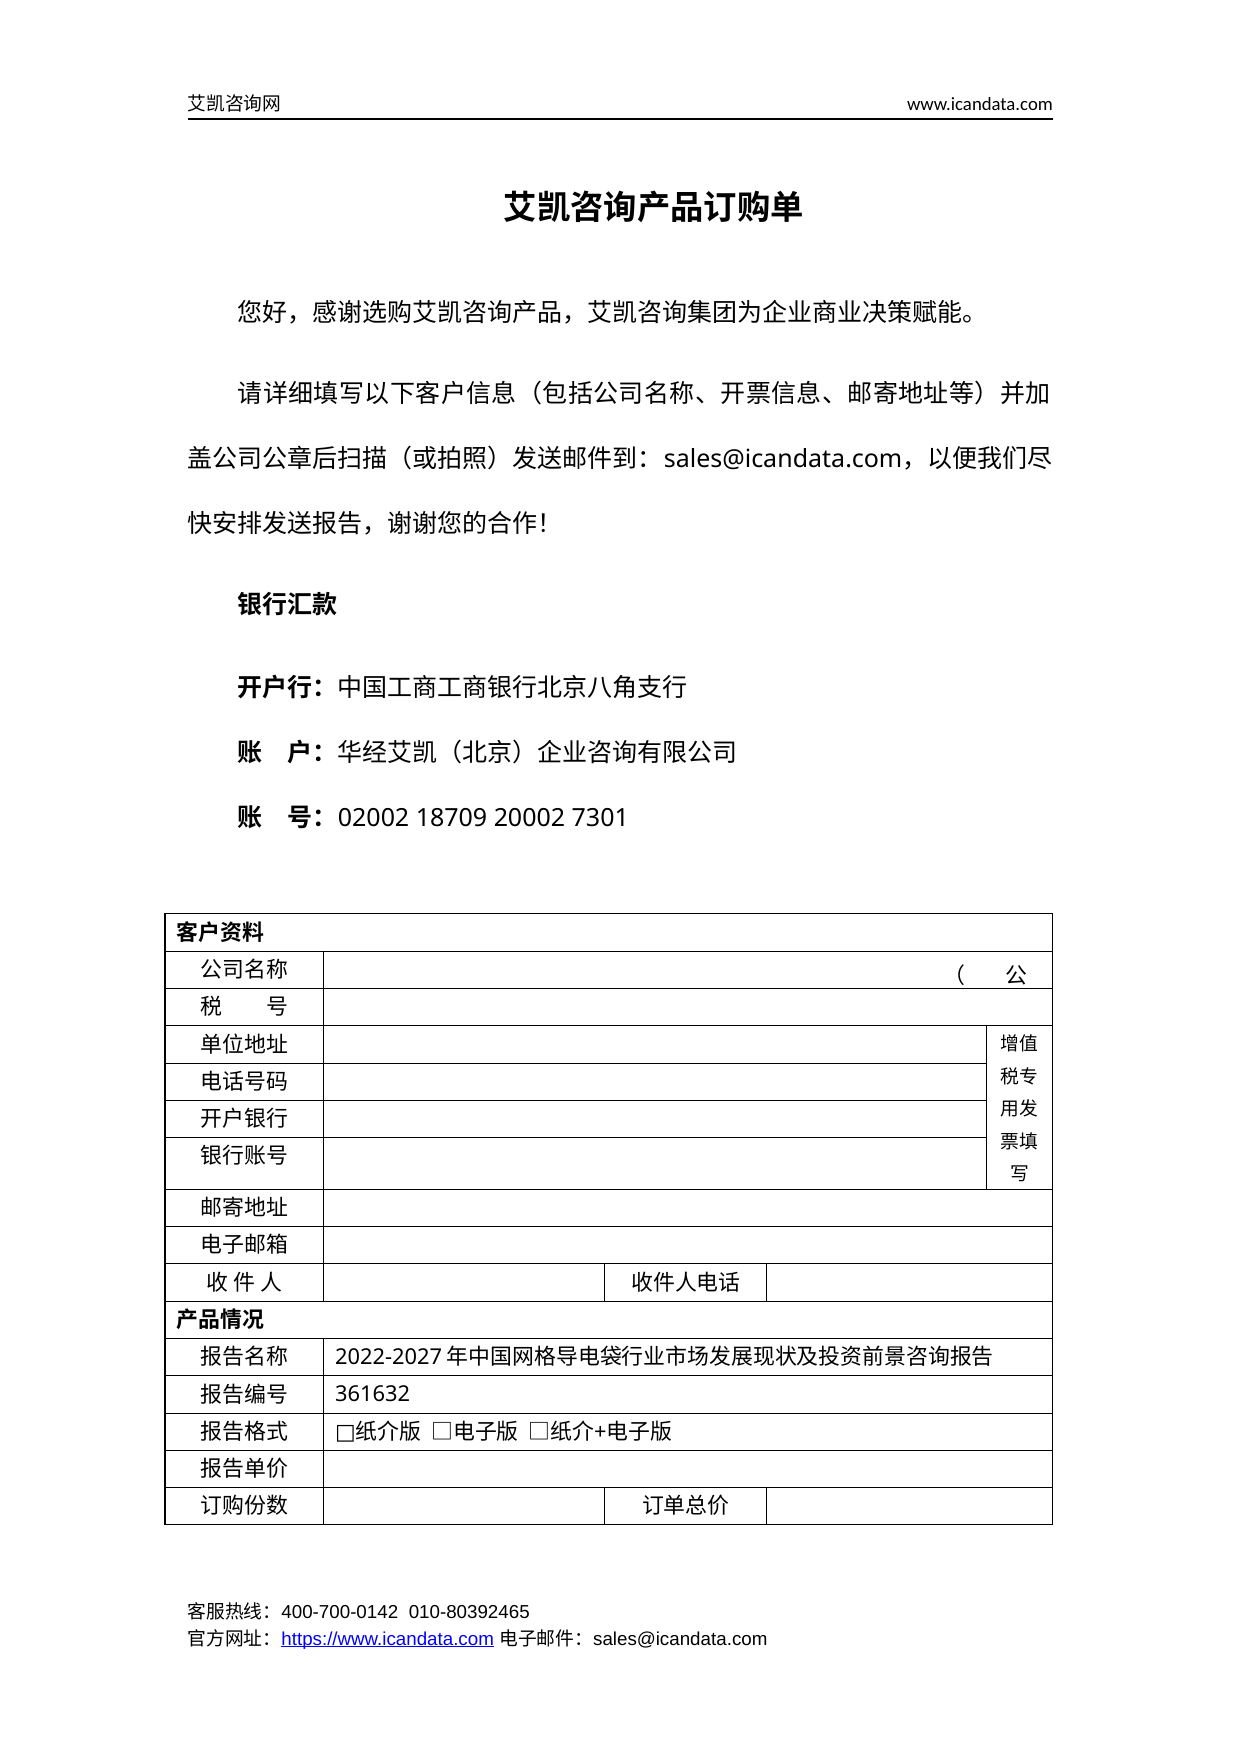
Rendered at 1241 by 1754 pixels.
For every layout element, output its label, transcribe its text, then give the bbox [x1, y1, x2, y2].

table_cell 增值税专用发票填写 [987, 1026, 1052, 1189]
table_cell 订单总价 [605, 1488, 766, 1524]
table_header 客户资料 [166, 914, 1052, 951]
table_cell 公司名称 [166, 952, 323, 988]
table_cell 收件人电话 [605, 1264, 766, 1301]
table_cell [767, 1488, 1052, 1524]
table_cell [324, 1101, 986, 1137]
table_cell 订购份数 [166, 1488, 323, 1524]
text 艾凯咨询产品订购单 [187, 172, 1053, 237]
table_cell [324, 1138, 986, 1189]
table_cell [324, 1451, 1052, 1487]
table_cell [324, 989, 1052, 1025]
table_cell 收 件 人 [166, 1264, 323, 1301]
table_cell [324, 1488, 604, 1524]
text 账 户：华经艾凯（北京）企业咨询有限公司 [187, 718, 1053, 783]
table_cell [324, 1227, 1052, 1263]
table_cell 税 号 [166, 989, 323, 1025]
table_cell 产品情况 [166, 1302, 1052, 1338]
table_cell [324, 1064, 986, 1100]
table_cell 单位地址 [166, 1026, 323, 1062]
table_cell 报告单价 [166, 1451, 323, 1487]
text 银行汇款 [187, 570, 1053, 635]
table_cell 报告编号 [166, 1376, 323, 1412]
table_cell 361632 [324, 1376, 1052, 1412]
table_cell [324, 1026, 986, 1062]
text 您好，感谢选购艾凯咨询产品，艾凯咨询集团为企业商业决策赋能。 [187, 278, 1053, 343]
table_cell [767, 1264, 1052, 1301]
table_cell 开户银行 [166, 1101, 323, 1137]
table_cell □纸介版 □电子版 □纸介+电子版 [324, 1414, 1052, 1450]
table_cell 2022-2027年中国网格导电袋行业市场发展现状及投资前景咨询报告 [324, 1339, 1052, 1375]
table_cell [324, 952, 1052, 988]
text 账 号：02002 18709 20002 7301 [187, 783, 1053, 848]
text 请详细填写以下客户信息（包括公司名称、开票信息、邮寄地址等）并加盖公司公章后扫描（或拍照）发送邮件到：sales@icandata.com，以便我们尽快安排发送报告，谢谢您的合作！ [187, 359, 1053, 554]
table_cell 电子邮箱 [166, 1227, 323, 1263]
table_cell [324, 1264, 604, 1301]
text 开户行：中国工商工商银行北京八角支行 [187, 653, 1053, 718]
table_cell 电话号码 [166, 1064, 323, 1100]
table_cell 邮寄地址 [166, 1190, 323, 1226]
table_cell 报告名称 [166, 1339, 323, 1375]
table_cell 报告格式 [166, 1414, 323, 1450]
table_cell 银行账号 [166, 1138, 323, 1189]
table_cell [324, 1190, 1052, 1226]
